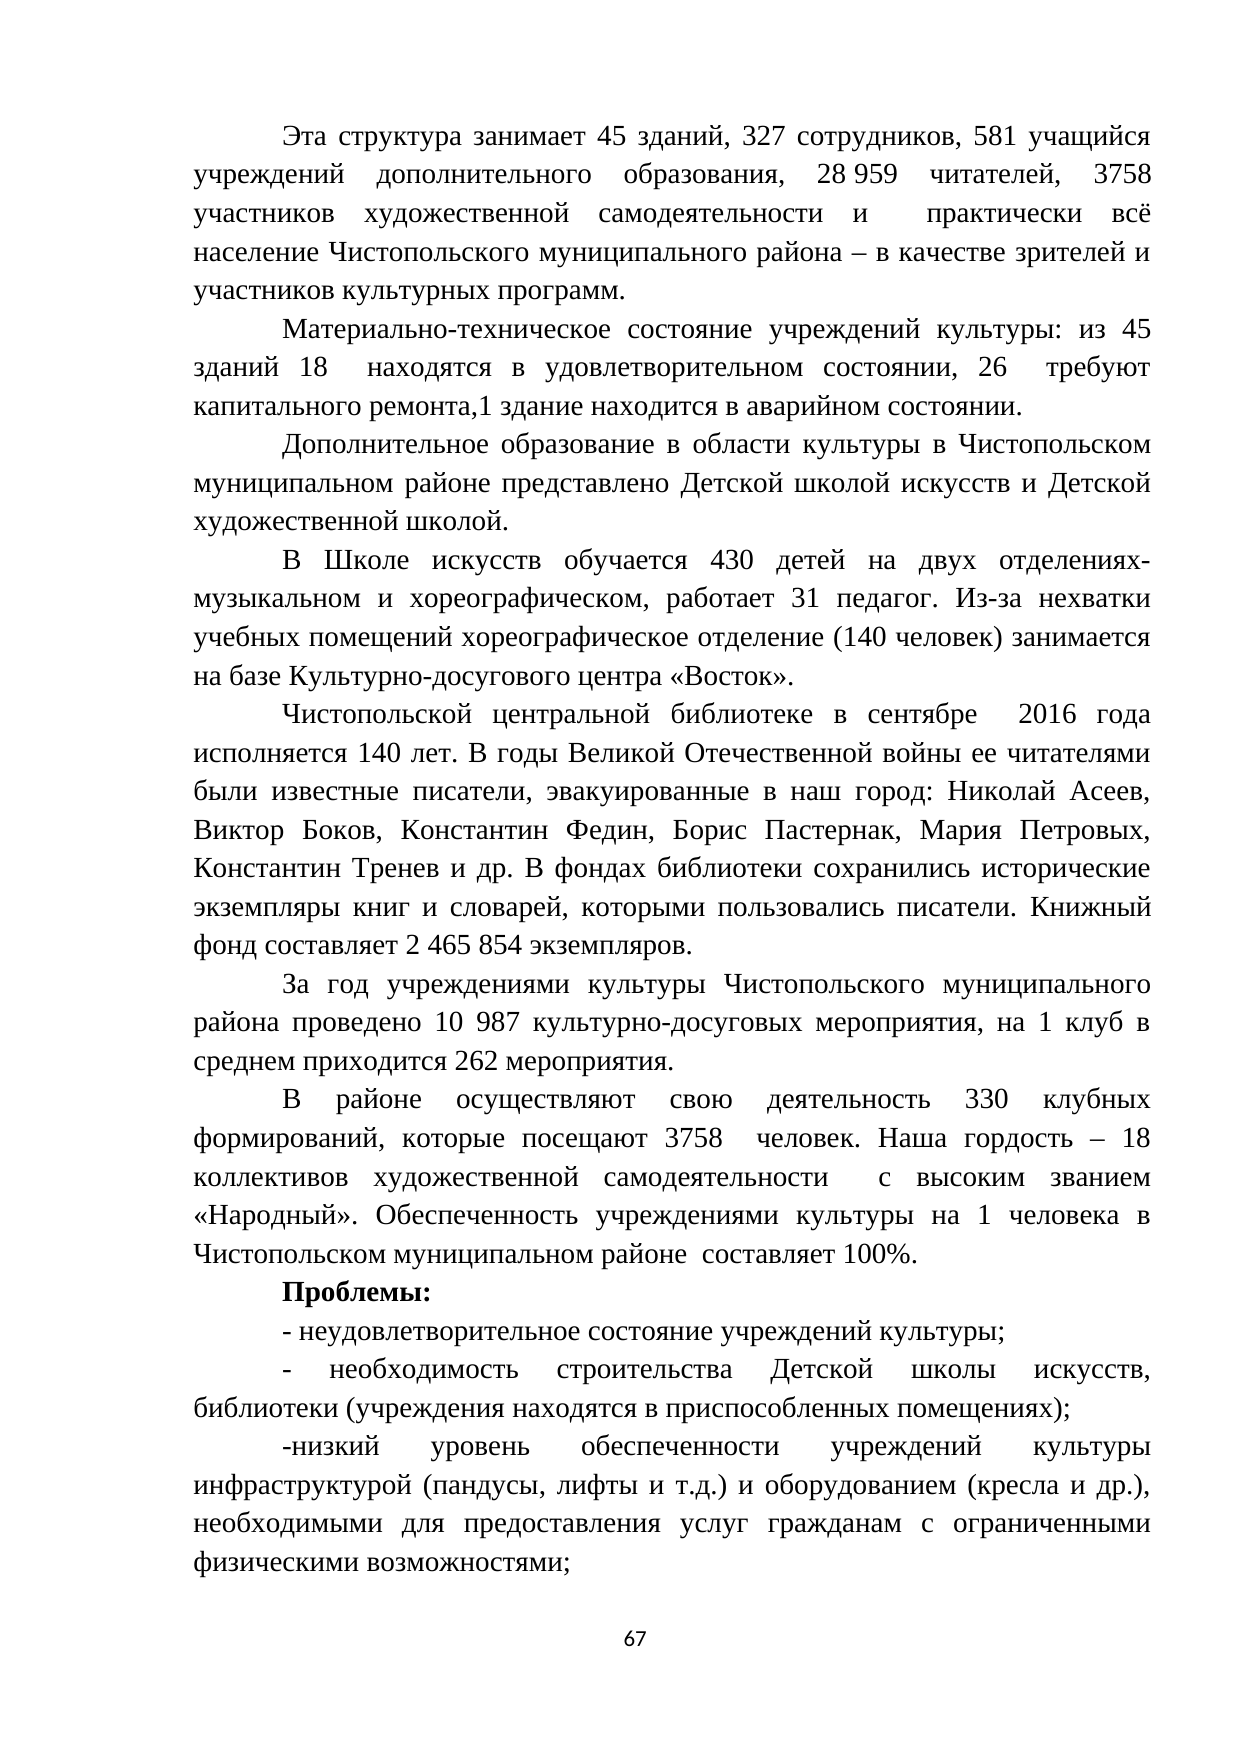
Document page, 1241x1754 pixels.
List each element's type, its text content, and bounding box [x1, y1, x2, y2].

text Эта структура занимает 45 зданий, 327 сотрудников, 581 учащийся учреждений дополнительного образования, 28 959 читателей, 3758 участников художественной самодеятельности и практически всё население Чистопольского муниципального района – в качестве зрителей и участников культурных программ. [193, 118, 1152, 306]
text Чистопольской центральной библиотеке в сентябре 2016 года исполняется 140 лет. В годы Великой Отечественной войны ее читателями были известные писатели, эвакуированные в наш город: Николай Асеев, Виктор Боков, Константин Федин, Борис Пастернак, Мария Петровых, Константин Тренев и др. В фондах библиотеки сохранились исторические экземпляры книг и словарей, которыми пользовались писатели. Книжный фонд составляет 2 465 854 экземпляров. [193, 696, 1152, 961]
text -низкий уровень обеспеченности учреждений культуры инфраструктурой (пандусы, лифты и т.д.) и оборудованием (кресла и др.), необходимыми для предоставления услуг гражданам с ограниченными физическими возможностями; [193, 1428, 1152, 1578]
text В Школе искусств обучается 430 детей на двух отделениях- музыкальном и хореографическом, работает 31 педагог. Из-за нехватки учебных помещений хореографическое отделение (140 человек) занимается на базе Культурно-досугового центра «Восток». [193, 542, 1152, 691]
text В районе осуществляют свою деятельность 330 клубных формирований, которые посещают 3758 человек. Наша гордость – 18 коллективов художественной самодеятельности с высоким званием «Народный». Обеспеченность учреждениями культуры на 1 человека в Чистопольском муниципальном районе составляет 100%. [193, 1082, 1152, 1269]
text Проблемы: [193, 1274, 1152, 1308]
text - необходимость строительства Детской школы искусств, библиотеки (учреждения находятся в приспособленных помещениях); [193, 1351, 1152, 1423]
text - неудовлетворительное состояние учреждений культуры; [193, 1313, 1152, 1346]
text За год учреждениями культуры Чистопольского муниципального района проведено 10 987 культурно-досуговых мероприятия, на 1 клуб в среднем приходится 262 мероприятия. [193, 966, 1152, 1077]
text Дополнительное образование в области культуры в Чистопольском муниципальном районе представлено Детской школой искусств и Детской художественной школой. [193, 426, 1152, 537]
text Материально-техническое состояние учреждений культуры: из 45 зданий 18 находятся в удовлетворительном состоянии, 26 требуют капитального ремонта,1 здание находится в аварийном состоянии. [193, 311, 1152, 421]
